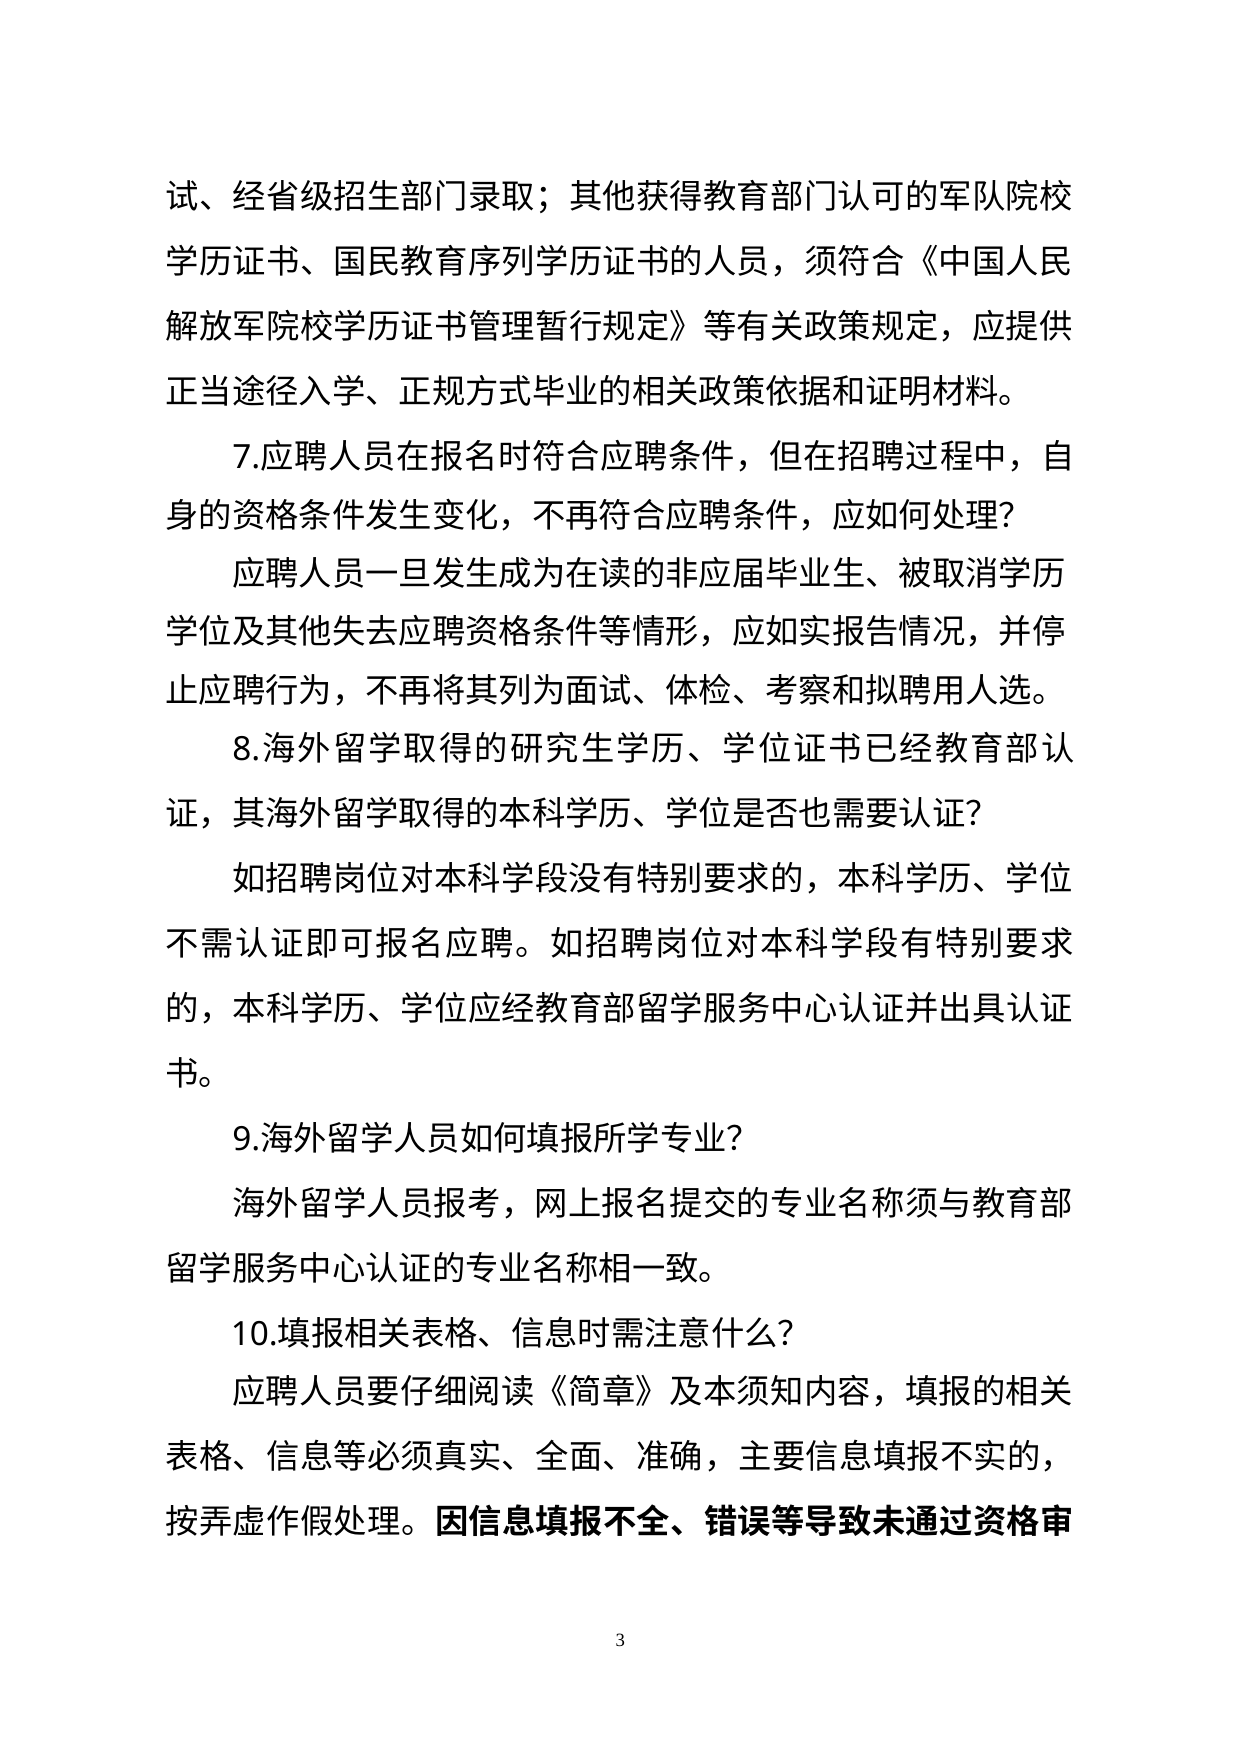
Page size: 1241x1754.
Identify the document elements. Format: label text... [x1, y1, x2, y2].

text 10.填报相关表格、信息时需注意什么？ [165, 1299, 1075, 1357]
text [165, 162, 1075, 422]
text 8.海外留学取得的研究生学历、学位证书已经教育部认证，其海外留学取得的本科学历、学位是否也需要认证？ [165, 714, 1075, 844]
list 应聘人员一旦发生成为在读的非应届毕业生、被取消学历学位及其他失去应聘资格条件等情形，应如实报告情况，并停止应聘行为，不再将其列为面试、体检、考察和拟聘用人选。 [165, 539, 1075, 714]
text 7.应聘人员在报名时符合应聘条件，但在招聘过程中，自身的资格条件发生变化，不再符合应聘条件，应如何处理？ [165, 422, 1075, 539]
text 9.海外留学人员如何填报所学专业？ [165, 1104, 1075, 1169]
text 海外留学人员报考，网上报名提交的专业名称须与教育部留学服务中心认证的专业名称相一致。 [165, 1169, 1075, 1299]
text 如招聘岗位对本科学段没有特别要求的，本科学历、学位不需认证即可报名应聘。如招聘岗位对本科学段有特别要求的，本科学历、学位应经教育部留学服务中心认证并出具认证书。 [165, 844, 1075, 1104]
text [165, 1357, 1075, 1552]
